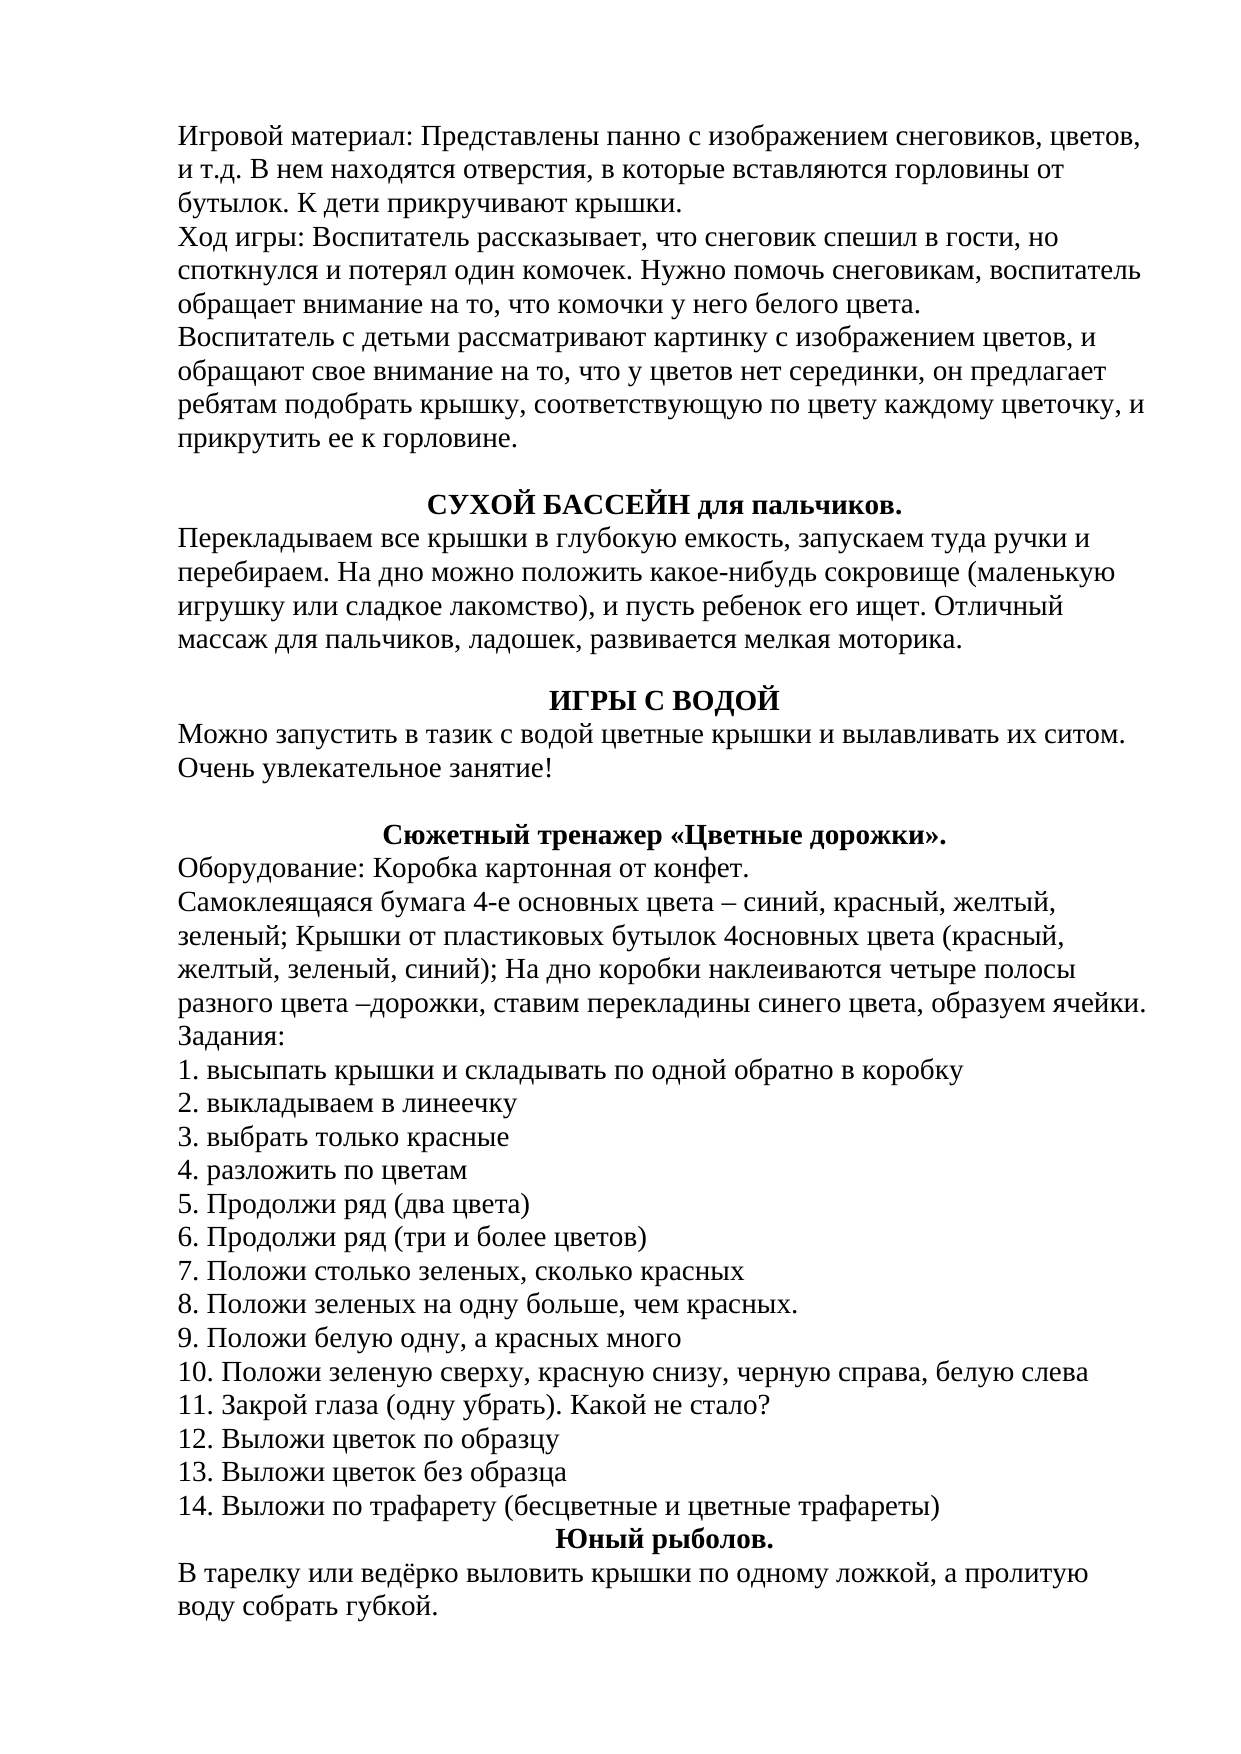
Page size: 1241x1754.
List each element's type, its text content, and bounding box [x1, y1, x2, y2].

text 11. Закрой глаза (одну убрать). Какой не стало? [177, 1387, 1152, 1421]
text 8. Положи зеленых на одну больше, чем красных. [177, 1287, 1152, 1320]
text Сюжетный тренажер «Цветные дорожки». [177, 817, 1152, 851]
text В тарелку или ведёрко выловить крышки по одному ложкой, а пролитую воду собрать губкой. [177, 1555, 1152, 1622]
text СУХОЙ БАССЕЙН для пальчиков. [177, 487, 1152, 521]
text 7. Положи столько зеленых, сколько красных [177, 1253, 1152, 1287]
text Игровой материал: Представлены панно с изображением снеговиков, цветов, и т.д. В нем находятся отверстия, в которые вставляются горловины от бутылок. К дети прикручивают крышки. [177, 118, 1152, 219]
text 14. Выложи по трафарету (бесцветные и цветные трафареты) [177, 1488, 1152, 1521]
text Юный рыболов. [177, 1521, 1152, 1555]
text ИГРЫ С ВОДОЙ [177, 683, 1152, 716]
text 6. Продолжи ряд (три и более цветов) [177, 1219, 1152, 1253]
text Можно запустить в тазик с водой цветные крышки и вылавливать их ситом. Очень увлекательное занятие! [177, 716, 1152, 783]
text 5. Продолжи ряд (два цвета) [177, 1186, 1152, 1219]
text 1. высыпать крышки и складывать по одной обратно в коробку [177, 1052, 1152, 1085]
text 3. выбрать только красные [177, 1119, 1152, 1152]
text 13. Выложи цветок без образца [177, 1454, 1152, 1488]
text Ход игры: Воспитатель рассказывает, что снеговик спешил в гости, но споткнулся и потерял один комочек. Нужно помочь снеговикам, воспитатель обращает внимание на то, что комочки у него белого цвета. [177, 219, 1152, 319]
text Перекладываем все крышки в глубокую емкость, запускаем туда ручки и перебираем. На дно можно положить какое-нибудь сокровище (маленькую игрушку или сладкое лакомство), и пусть ребенок его ищет. Отличный массаж для пальчиков, ладошек, развивается мелкая моторика. [177, 521, 1152, 683]
text Самоклеящаяся бумага 4-е основных цвета – синий, красный, желтый, зеленый; Крышки от пластиковых бутылок 4основных цвета (красный, желтый, зеленый, синий); На дно коробки наклеиваются четыре полосы разного цвета –дорожки, ставим перекладины синего цвета, образуем ячейки. [177, 884, 1152, 1018]
text Оборудование: Коробка картонная от конфет. [177, 851, 1152, 884]
text 12. Выложи цветок по образцу [177, 1421, 1152, 1454]
text 9. Положи белую одну, а красных много [177, 1320, 1152, 1354]
text 4. разложить по цветам [177, 1152, 1152, 1186]
text Воспитатель с детьми рассматривают картинку с изображением цветов, и обращают свое внимание на то, что у цветов нет серединки, он предлагает ребятам подобрать крышку, соответствующую по цвету каждому цветочку, и прикрутить ее к горловине. [177, 319, 1152, 453]
text Задания: [177, 1018, 1152, 1052]
text 10. Положи зеленую сверху, красную снизу, черную справа, белую слева [177, 1354, 1152, 1387]
text 2. выкладываем в линеечку [177, 1085, 1152, 1119]
